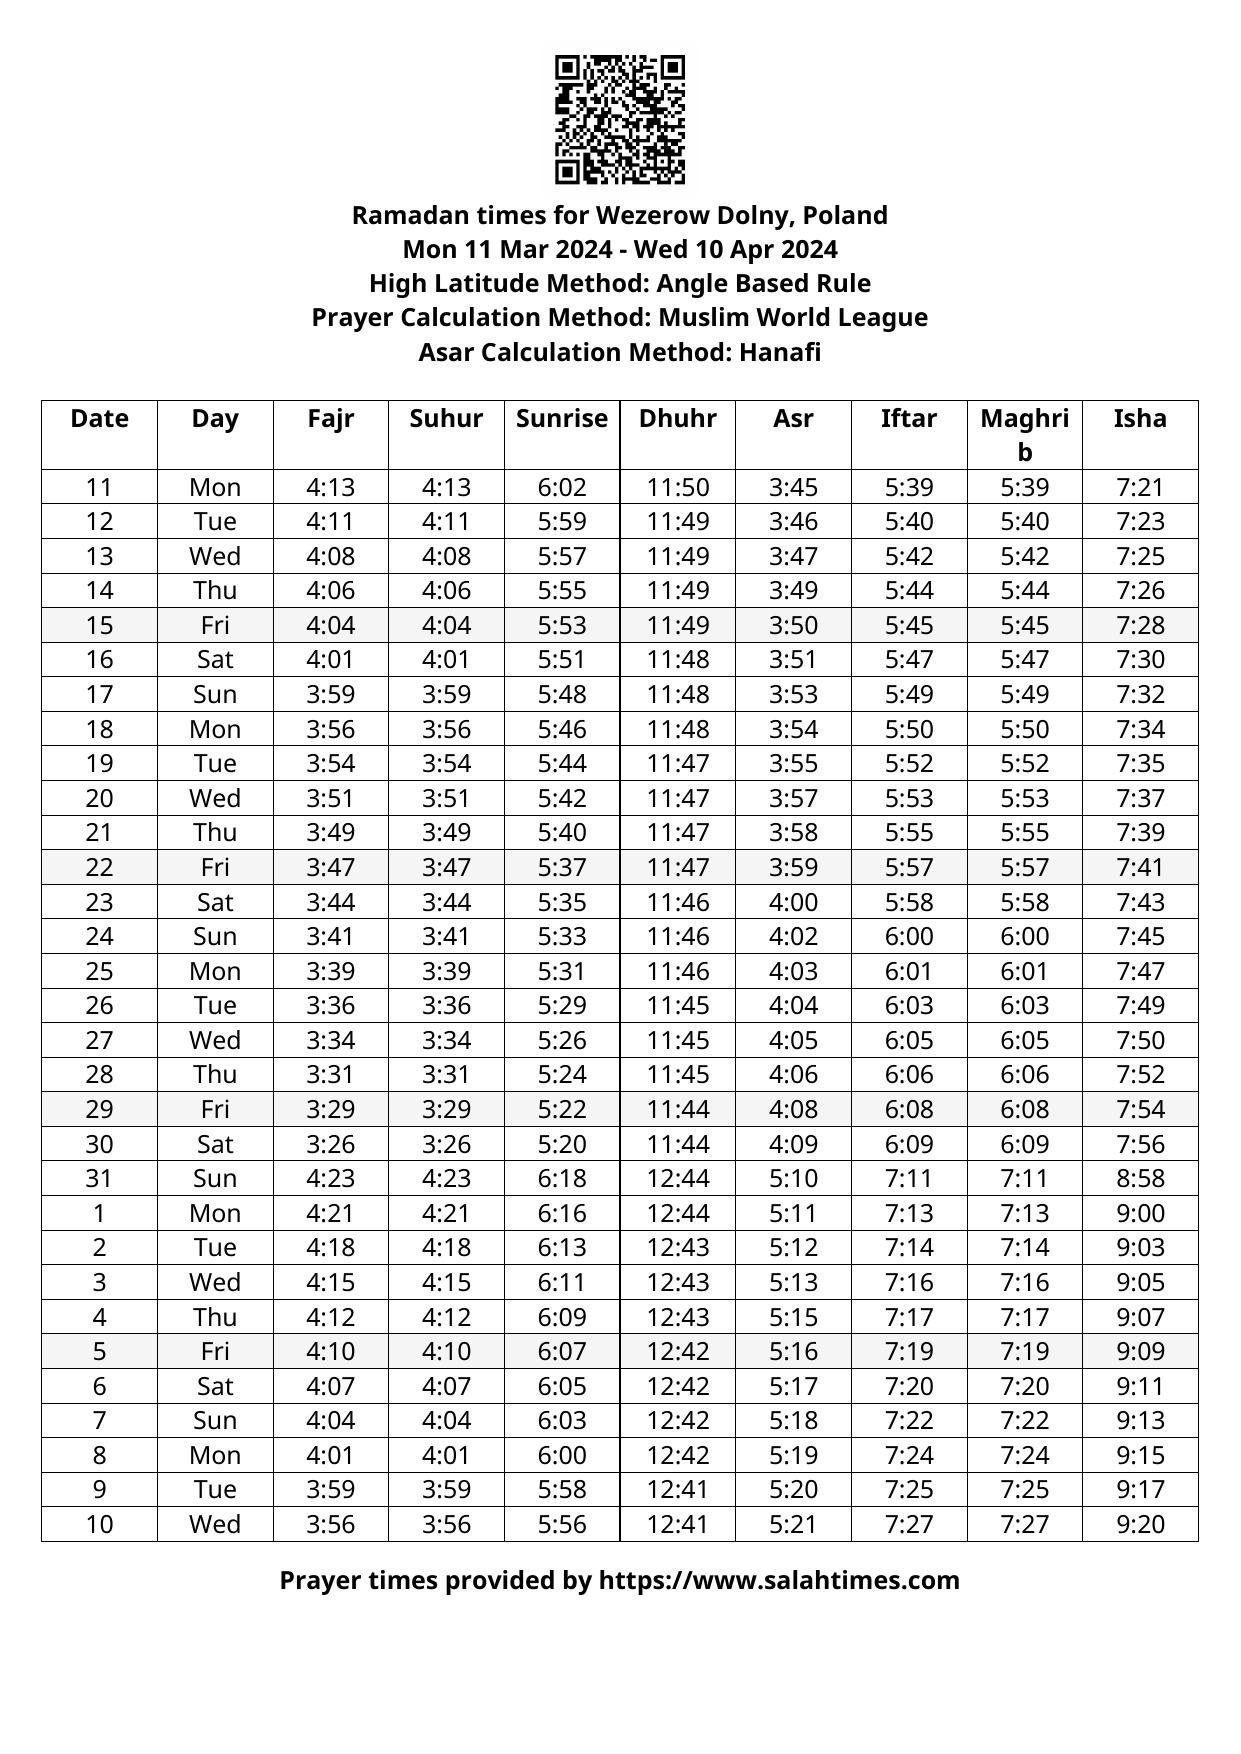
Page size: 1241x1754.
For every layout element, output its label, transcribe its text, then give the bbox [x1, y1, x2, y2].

table_cell 4:00 [736, 885, 851, 918]
table_cell 5:21 [736, 1507, 851, 1541]
table_cell 5:51 [505, 643, 619, 676]
table_cell 14 [42, 574, 157, 607]
table_cell 6:00 [968, 919, 1082, 953]
table_cell 5:57 [852, 850, 967, 884]
table_cell 3:31 [274, 1058, 388, 1091]
table_cell 6:03 [852, 989, 967, 1022]
table_cell 3:51 [736, 643, 851, 676]
table_cell Tue [158, 989, 273, 1022]
table_cell Thu [158, 1300, 273, 1333]
table_header Date [42, 401, 157, 469]
table_cell 5:12 [736, 1231, 851, 1264]
table_cell 7:25 [1083, 539, 1198, 572]
table_cell 5:53 [852, 781, 967, 814]
table_cell 4:03 [736, 954, 851, 987]
table_cell 3:26 [389, 1127, 504, 1160]
table_cell 3:58 [736, 816, 851, 849]
table_header Suhur [389, 401, 504, 469]
table_cell 3:29 [389, 1092, 504, 1126]
table_cell Thu [158, 816, 273, 849]
table_cell 5:20 [736, 1473, 851, 1506]
table_cell Sun [158, 1161, 273, 1195]
table_cell 5:24 [505, 1058, 619, 1091]
table_cell 5:58 [505, 1473, 619, 1506]
table_cell 4:10 [274, 1334, 388, 1368]
table_cell 3:51 [389, 781, 504, 814]
table_cell Tue [158, 746, 273, 780]
table_cell 31 [42, 1161, 157, 1195]
table_cell Mon [158, 712, 273, 745]
table_cell Tue [158, 504, 273, 538]
table_cell 4:23 [389, 1161, 504, 1195]
table_cell 4:15 [274, 1265, 388, 1299]
table_cell 3:50 [736, 608, 851, 642]
table_cell 11:45 [621, 989, 735, 1022]
table_cell 6:09 [505, 1300, 619, 1333]
table_cell 3 [42, 1265, 157, 1299]
table_cell 26 [42, 989, 157, 1022]
table_cell 7:50 [1083, 1023, 1198, 1057]
table_cell Sun [158, 1404, 273, 1437]
table_cell 28 [42, 1058, 157, 1091]
table_cell 5:57 [968, 850, 1082, 884]
table_cell Mon [158, 1196, 273, 1229]
table_cell 5:18 [736, 1404, 851, 1437]
table_cell 7:17 [968, 1300, 1082, 1333]
table_cell 9:03 [1083, 1231, 1198, 1264]
table_cell 11:48 [621, 643, 735, 676]
table_cell 3:39 [389, 954, 504, 987]
table_cell 8 [42, 1438, 157, 1472]
table_cell Mon [158, 954, 273, 987]
table_cell 7:25 [968, 1473, 1082, 1506]
table_cell 4:08 [389, 539, 504, 572]
table_cell 11:44 [621, 1127, 735, 1160]
table_cell 3:59 [274, 1473, 388, 1506]
table_cell Wed [158, 1507, 273, 1541]
table_cell 7:27 [852, 1507, 967, 1541]
table_cell 5:44 [505, 746, 619, 780]
table_cell 3:53 [736, 677, 851, 711]
table_cell 6:18 [505, 1161, 619, 1195]
table_cell 5:55 [852, 816, 967, 849]
table_cell 7:24 [852, 1438, 967, 1472]
table_cell 12:44 [621, 1196, 735, 1229]
table_cell 6:00 [852, 919, 967, 953]
table_cell 6 [42, 1369, 157, 1402]
table_cell 5 [42, 1334, 157, 1368]
table_cell 7:14 [968, 1231, 1082, 1264]
table_cell 7:56 [1083, 1127, 1198, 1160]
table_cell 3:34 [274, 1023, 388, 1057]
text Asar Calculation Method: Hanafi [42, 334, 1198, 368]
table_cell 4:04 [274, 1404, 388, 1437]
table_cell 12:41 [621, 1507, 735, 1541]
table_cell 3:56 [389, 1507, 504, 1541]
table_cell 3:26 [274, 1127, 388, 1160]
table_cell 12:42 [621, 1369, 735, 1402]
table_cell 7:34 [1083, 712, 1198, 745]
table_cell 5:47 [852, 643, 967, 676]
table_cell 3:59 [274, 677, 388, 711]
table_cell 5:26 [505, 1023, 619, 1057]
table_cell 5:45 [852, 608, 967, 642]
table_cell 11:49 [621, 574, 735, 607]
table_cell 7:16 [968, 1265, 1082, 1299]
table_cell 5:42 [968, 539, 1082, 572]
table_cell 5:44 [852, 574, 967, 607]
table_cell 5:47 [968, 643, 1082, 676]
table_cell Mon [158, 1438, 273, 1472]
table_cell 4:04 [389, 608, 504, 642]
table_cell 5:58 [968, 885, 1082, 918]
table_cell 7:24 [968, 1438, 1082, 1472]
table_cell 16 [42, 643, 157, 676]
table_cell 3:47 [389, 850, 504, 884]
table_cell 3:49 [736, 574, 851, 607]
table_cell 11:49 [621, 539, 735, 572]
table_cell 5:56 [505, 1507, 619, 1541]
table_cell 4:08 [274, 539, 388, 572]
table_cell 3:41 [389, 919, 504, 953]
table_cell 11:49 [621, 504, 735, 538]
table_cell 3:45 [736, 470, 851, 503]
table_cell 5:49 [968, 677, 1082, 711]
table_cell 5:11 [736, 1196, 851, 1229]
table_cell 7:30 [1083, 643, 1198, 676]
table_cell 7:11 [852, 1161, 967, 1195]
table_cell 7:28 [1083, 608, 1198, 642]
table_cell 4:01 [389, 643, 504, 676]
table_cell 11:46 [621, 885, 735, 918]
table_header Day [158, 401, 273, 469]
table_cell 3:36 [274, 989, 388, 1022]
table_cell 12:43 [621, 1231, 735, 1264]
table_cell 4:01 [274, 643, 388, 676]
table_cell 5:10 [736, 1161, 851, 1195]
table_cell 4:01 [274, 1438, 388, 1472]
table_cell Sat [158, 1127, 273, 1160]
table_cell 12:42 [621, 1438, 735, 1472]
table_cell 5:46 [505, 712, 619, 745]
table_cell 4:12 [274, 1300, 388, 1333]
table_cell 6:05 [852, 1023, 967, 1057]
table_cell 11:50 [621, 470, 735, 503]
table_cell 5:59 [505, 504, 619, 538]
table_cell Sun [158, 919, 273, 953]
table_cell 5:31 [505, 954, 619, 987]
table_cell 5:55 [968, 816, 1082, 849]
table_cell 3:54 [736, 712, 851, 745]
table_cell 8:58 [1083, 1161, 1198, 1195]
text Prayer times provided by https://www.salahtimes.com [42, 1563, 1198, 1597]
table_cell 22 [42, 850, 157, 884]
table_cell 3:56 [389, 712, 504, 745]
table_cell 11:48 [621, 677, 735, 711]
table_header Iftar [852, 401, 967, 469]
table_cell 4:04 [389, 1404, 504, 1437]
table_cell 25 [42, 954, 157, 987]
table_cell 5:37 [505, 850, 619, 884]
table_cell 5:39 [852, 470, 967, 503]
table_cell 5:48 [505, 677, 619, 711]
table_cell 18 [42, 712, 157, 745]
table_cell 5:50 [968, 712, 1082, 745]
table_cell 6:16 [505, 1196, 619, 1229]
table_cell 5:53 [505, 608, 619, 642]
table_header Dhuhr [621, 401, 735, 469]
table_cell 11:45 [621, 1058, 735, 1091]
table_cell 6:02 [505, 470, 619, 503]
table_cell 9:09 [1083, 1334, 1198, 1368]
table_cell 21 [42, 816, 157, 849]
table_cell 3:29 [274, 1092, 388, 1126]
table_cell 4:05 [736, 1023, 851, 1057]
table_cell 4:09 [736, 1127, 851, 1160]
table_cell 4:02 [736, 919, 851, 953]
table_cell Fri [158, 1092, 273, 1126]
table_cell 5:42 [505, 781, 619, 814]
table_cell 11:45 [621, 1023, 735, 1057]
table_cell 5:22 [505, 1092, 619, 1126]
table_cell 3:49 [389, 816, 504, 849]
table_cell 7:17 [852, 1300, 967, 1333]
table_cell 6:06 [968, 1058, 1082, 1091]
table_cell 3:44 [274, 885, 388, 918]
table_cell 4:13 [274, 470, 388, 503]
table_cell Fri [158, 1334, 273, 1368]
table_cell 12 [42, 504, 157, 538]
table_cell 4:21 [274, 1196, 388, 1229]
table_cell Wed [158, 1023, 273, 1057]
table_cell 7 [42, 1404, 157, 1437]
table_cell 7:27 [968, 1507, 1082, 1541]
table_cell 3:36 [389, 989, 504, 1022]
table_cell 7:32 [1083, 677, 1198, 711]
table_cell 5:52 [968, 746, 1082, 780]
table_cell Fri [158, 608, 273, 642]
table_cell 6:05 [505, 1369, 619, 1402]
table_cell 17 [42, 677, 157, 711]
table_cell 20 [42, 781, 157, 814]
table_cell 3:57 [736, 781, 851, 814]
table_cell 9:15 [1083, 1438, 1198, 1472]
table_cell 6:01 [968, 954, 1082, 987]
table_cell 6:11 [505, 1265, 619, 1299]
text Mon 11 Mar 2024 - Wed 10 Apr 2024 [42, 232, 1198, 266]
table_cell 9:00 [1083, 1196, 1198, 1229]
table_cell 7:25 [852, 1473, 967, 1506]
table_cell 5:58 [852, 885, 967, 918]
table_cell 12:43 [621, 1265, 735, 1299]
table_cell 7:41 [1083, 850, 1198, 884]
table_cell 23 [42, 885, 157, 918]
table_cell 9 [42, 1473, 157, 1506]
table_cell 4:08 [736, 1092, 851, 1126]
table_cell 3:56 [274, 712, 388, 745]
table_cell 3:46 [736, 504, 851, 538]
table_cell 4:12 [389, 1300, 504, 1333]
table_cell Mon [158, 470, 273, 503]
table_cell Sun [158, 677, 273, 711]
table_cell Sat [158, 1369, 273, 1402]
table_cell 7:39 [1083, 816, 1198, 849]
table_cell 7:14 [852, 1231, 967, 1264]
table_cell 9:05 [1083, 1265, 1198, 1299]
table_cell 5:55 [505, 574, 619, 607]
table_cell 6:07 [505, 1334, 619, 1368]
table_cell 7:26 [1083, 574, 1198, 607]
table_cell 4:01 [389, 1438, 504, 1472]
table_cell 3:59 [736, 850, 851, 884]
table_cell 7:13 [968, 1196, 1082, 1229]
table_cell 4:06 [274, 574, 388, 607]
table_cell 6:13 [505, 1231, 619, 1264]
table_cell 3:56 [274, 1507, 388, 1541]
table_cell 7:35 [1083, 746, 1198, 780]
table_cell Sat [158, 885, 273, 918]
table_header Maghrib [968, 401, 1082, 469]
table_cell 7:45 [1083, 919, 1198, 953]
text High Latitude Method: Angle Based Rule [42, 266, 1198, 300]
table_cell 12:44 [621, 1161, 735, 1195]
table_cell 4:06 [389, 574, 504, 607]
table_cell 11:44 [621, 1092, 735, 1126]
table_cell 5:40 [968, 504, 1082, 538]
table_cell 5:17 [736, 1369, 851, 1402]
table_cell 4:15 [389, 1265, 504, 1299]
table_cell 7:49 [1083, 989, 1198, 1022]
table_cell 3:59 [389, 677, 504, 711]
table_cell 11:47 [621, 850, 735, 884]
table_cell 3:54 [274, 746, 388, 780]
table_cell 12:43 [621, 1300, 735, 1333]
table_cell 7:20 [852, 1369, 967, 1402]
table_cell 9:13 [1083, 1404, 1198, 1437]
table_cell 12:42 [621, 1334, 735, 1368]
table_cell 6:08 [968, 1092, 1082, 1126]
table_cell 5:50 [852, 712, 967, 745]
table_cell 3:31 [389, 1058, 504, 1091]
table_cell Thu [158, 1058, 273, 1091]
table_cell 4:06 [736, 1058, 851, 1091]
table_cell 7:19 [852, 1334, 967, 1368]
table_header Asr [736, 401, 851, 469]
table_cell 9:07 [1083, 1300, 1198, 1333]
table_cell 5:19 [736, 1438, 851, 1472]
table_cell Wed [158, 1265, 273, 1299]
table_cell 5:13 [736, 1265, 851, 1299]
table_cell 4:21 [389, 1196, 504, 1229]
table_cell 7:21 [1083, 470, 1198, 503]
table_cell 24 [42, 919, 157, 953]
table_cell 5:52 [852, 746, 967, 780]
table_cell 6:05 [968, 1023, 1082, 1057]
table_cell 4:11 [274, 504, 388, 538]
table_cell 4:10 [389, 1334, 504, 1368]
table_cell 3:59 [389, 1473, 504, 1506]
table_cell 11:49 [621, 608, 735, 642]
table_cell 9:20 [1083, 1507, 1198, 1541]
table_cell 5:39 [968, 470, 1082, 503]
table_cell 5:42 [852, 539, 967, 572]
table_cell 3:54 [389, 746, 504, 780]
table_cell 4:07 [389, 1369, 504, 1402]
table_cell 7:16 [852, 1265, 967, 1299]
table_cell 4 [42, 1300, 157, 1333]
table_cell 3:34 [389, 1023, 504, 1057]
table_cell 7:54 [1083, 1092, 1198, 1126]
table_header Isha [1083, 401, 1198, 469]
picture [542, 41, 699, 198]
table_cell 11:46 [621, 954, 735, 987]
table_cell 6:09 [852, 1127, 967, 1160]
table_cell 4:13 [389, 470, 504, 503]
table_cell 10 [42, 1507, 157, 1541]
table_header Sunrise [505, 401, 619, 469]
table_cell Tue [158, 1231, 273, 1264]
table_cell 4:07 [274, 1369, 388, 1402]
table_cell 29 [42, 1092, 157, 1126]
table_cell Wed [158, 539, 273, 572]
table_cell 5:53 [968, 781, 1082, 814]
table_cell 7:22 [852, 1404, 967, 1437]
table_cell 12:42 [621, 1404, 735, 1437]
table_cell 7:23 [1083, 504, 1198, 538]
table_cell 6:03 [505, 1404, 619, 1437]
table_cell 5:40 [505, 816, 619, 849]
table_cell 4:23 [274, 1161, 388, 1195]
table_cell 7:22 [968, 1404, 1082, 1437]
table_cell 11:47 [621, 816, 735, 849]
table_cell 6:03 [968, 989, 1082, 1022]
table_cell 6:08 [852, 1092, 967, 1126]
table_cell 12:41 [621, 1473, 735, 1506]
table_cell 7:19 [968, 1334, 1082, 1368]
table_cell 9:17 [1083, 1473, 1198, 1506]
table_cell 3:44 [389, 885, 504, 918]
table_cell 5:40 [852, 504, 967, 538]
table_cell 5:20 [505, 1127, 619, 1160]
table_cell 15 [42, 608, 157, 642]
table_cell 5:35 [505, 885, 619, 918]
table_cell 3:47 [736, 539, 851, 572]
table_cell 30 [42, 1127, 157, 1160]
table_cell 3:41 [274, 919, 388, 953]
table_cell 7:11 [968, 1161, 1082, 1195]
table_cell Wed [158, 781, 273, 814]
table_cell 4:04 [736, 989, 851, 1022]
table_cell 3:55 [736, 746, 851, 780]
table_cell 4:11 [389, 504, 504, 538]
table_cell 3:47 [274, 850, 388, 884]
table_cell 7:37 [1083, 781, 1198, 814]
table_cell 11 [42, 470, 157, 503]
table_cell 1 [42, 1196, 157, 1229]
table_cell Thu [158, 574, 273, 607]
table_cell 5:15 [736, 1300, 851, 1333]
text Ramadan times for Wezerow Dolny, Poland [42, 198, 1198, 232]
table_cell 7:13 [852, 1196, 967, 1229]
table_cell 3:51 [274, 781, 388, 814]
table_cell 4:04 [274, 608, 388, 642]
table_cell 11:46 [621, 919, 735, 953]
table_cell 2 [42, 1231, 157, 1264]
table_cell 7:47 [1083, 954, 1198, 987]
table_cell Tue [158, 1473, 273, 1506]
table_cell 13 [42, 539, 157, 572]
table_cell 5:29 [505, 989, 619, 1022]
table_header Fajr [274, 401, 388, 469]
table_cell 5:33 [505, 919, 619, 953]
table_cell 7:20 [968, 1369, 1082, 1402]
table_cell 6:01 [852, 954, 967, 987]
table_cell 6:06 [852, 1058, 967, 1091]
table_cell Fri [158, 850, 273, 884]
table_cell Sat [158, 643, 273, 676]
table_cell 6:09 [968, 1127, 1082, 1160]
table_cell 4:18 [389, 1231, 504, 1264]
table_cell 5:49 [852, 677, 967, 711]
table_cell 27 [42, 1023, 157, 1057]
table_cell 11:47 [621, 746, 735, 780]
table_cell 5:44 [968, 574, 1082, 607]
table_cell 6:00 [505, 1438, 619, 1472]
table_cell 5:45 [968, 608, 1082, 642]
table_cell 9:11 [1083, 1369, 1198, 1402]
table_cell 3:49 [274, 816, 388, 849]
table_cell 7:52 [1083, 1058, 1198, 1091]
table_cell 5:57 [505, 539, 619, 572]
table_cell 11:47 [621, 781, 735, 814]
table_cell 5:16 [736, 1334, 851, 1368]
text Prayer Calculation Method: Muslim World League [42, 300, 1198, 334]
table_cell 3:39 [274, 954, 388, 987]
table_cell 4:18 [274, 1231, 388, 1264]
table_cell 11:48 [621, 712, 735, 745]
table_cell 7:43 [1083, 885, 1198, 918]
table_cell 19 [42, 746, 157, 780]
